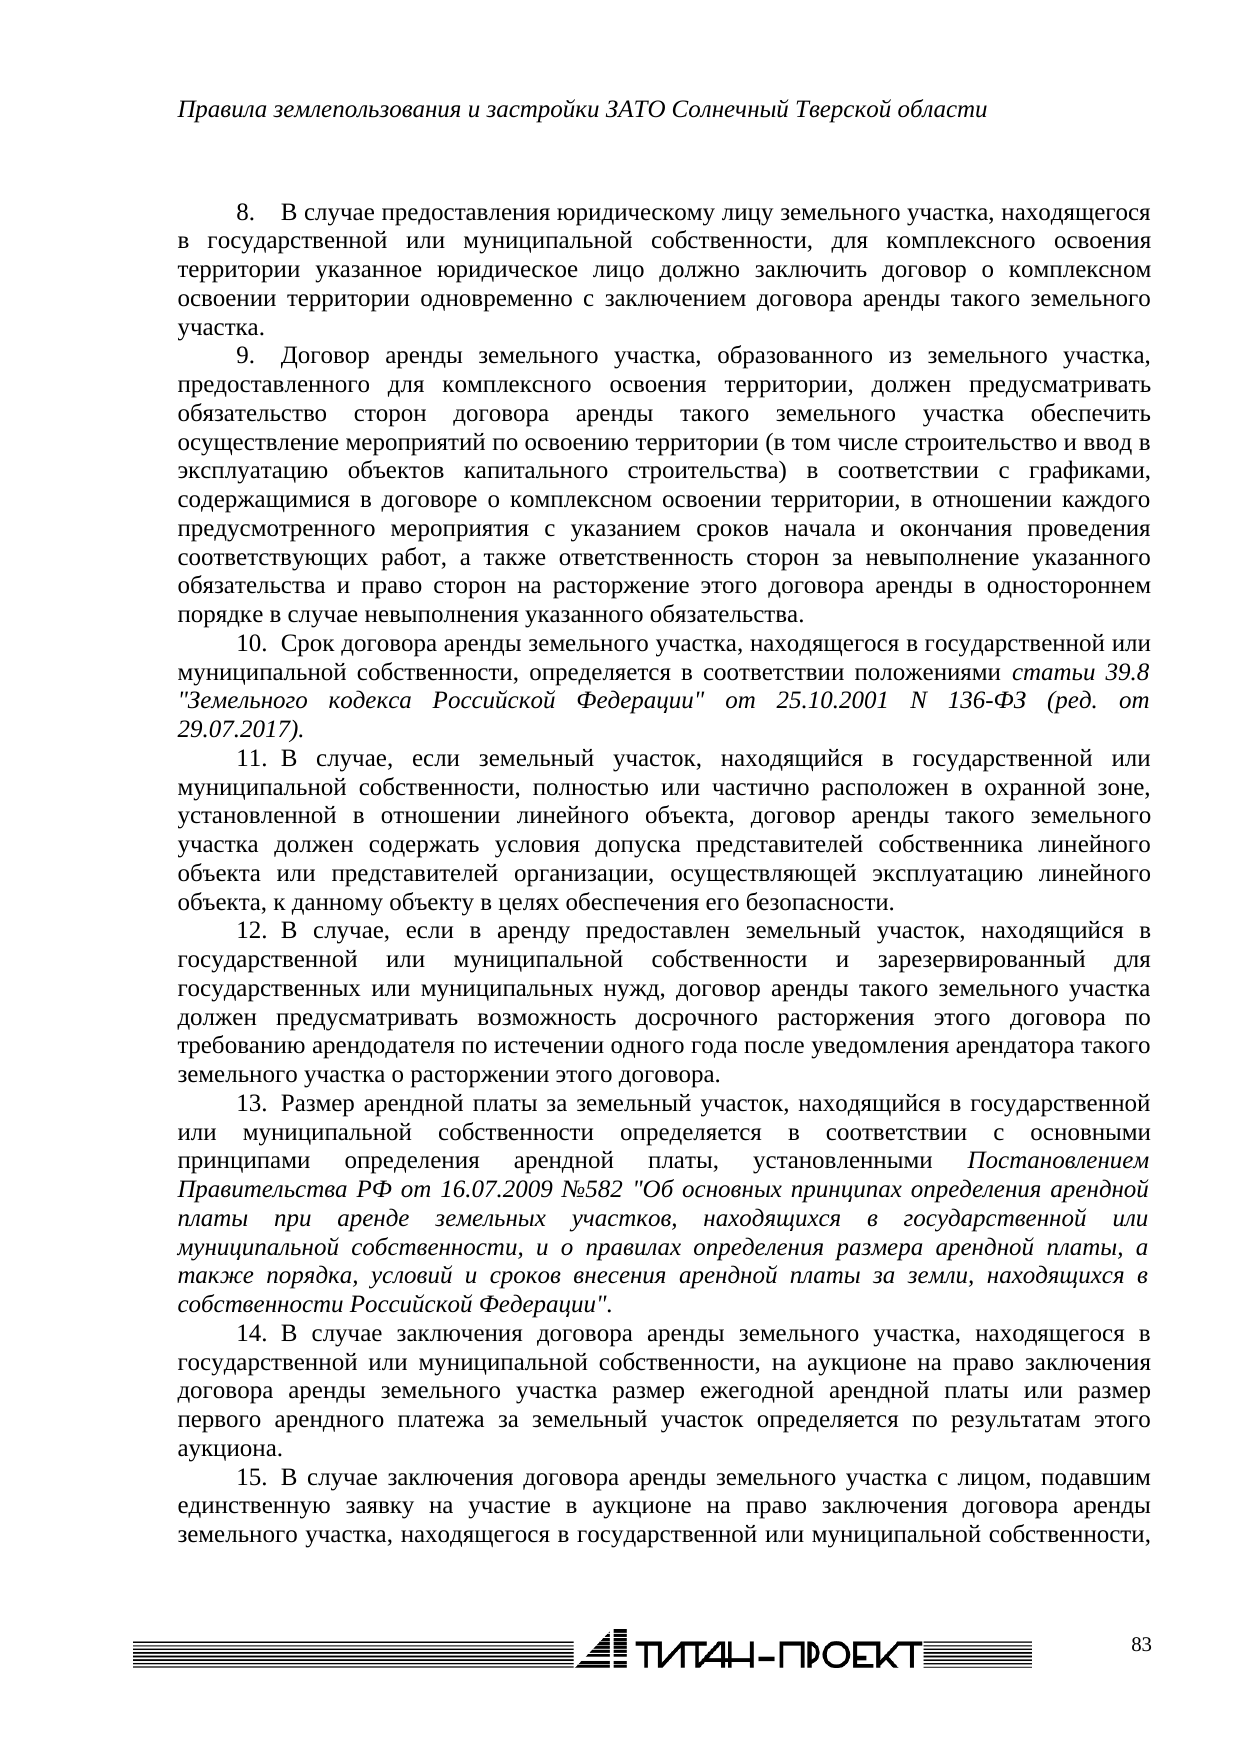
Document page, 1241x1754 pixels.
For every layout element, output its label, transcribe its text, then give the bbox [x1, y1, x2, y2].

picture [133, 1629, 1032, 1668]
list В случае, если в аренду предоставлен земельный участок, находящийся в государственной или муниципальной собственности и зарезервированный для государственных или муниципальных нужд, договор аренды такого земельного участка должен предусматривать возможность досрочного расторжения этого договора по требованию арендодателя по истечении одного года после уведомления арендатора такого земельного участка о расторжении этого договора. [177, 916, 1152, 1088]
list Договор аренды земельного участка, образованного из земельного участка, предоставленного для комплексного освоения территории, должен предусматривать обязательство сторон договора аренды такого земельного участка обеспечить осуществление мероприятий по освоению территории (в том числе строительство и ввод в эксплуатацию объектов капитального строительства) в соответствии с графиками, содержащимися в договоре о комплексном освоении территории, в отношении каждого предусмотренного мероприятия с указанием сроков начала и окончания проведения соответствующих работ, а также ответственность сторон за невыполнение указанного обязательства и право сторон на расторжение этого договора аренды в одностороннем порядке в случае невыполнения указанного обязательства. [177, 341, 1152, 628]
list В случае заключения договора аренды земельного участка, находящегося в государственной или муниципальной собственности, на аукционе на право заключения договора аренды земельного участка размер ежегодной арендной платы или размер первого арендного платежа за земельный участок определяется по результатам этого аукциона. [177, 1318, 1152, 1462]
list Размер арендной платы за земельный участок, находящийся в государственной или муниципальной собственности определяется в соответствии с основными принципами определения арендной платы, установленными Постановлением Правительства РФ от 16.07.2009 №582 "Об основных принципах определения арендной платы при аренде земельных участков, находящихся в государственной или муниципальной собственности, и о правилах определения размера арендной платы, а также порядка, условий и сроков внесения арендной платы за земли, находящихся в собственности Российской Федерации". [177, 1088, 1152, 1318]
list Срок договора аренды земельного участка, находящегося в государственной или муниципальной собственности, определяется в соответствии положениями статьи 39.8 "Земельного кодекса Российской Федерации" от 25.10.2001 N 136-ФЗ (ред. от 29.07.2017). [177, 628, 1152, 743]
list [177, 1462, 1152, 1548]
list В случае, если земельный участок, находящийся в государственной или муниципальной собственности, полностью или частично расположен в охранной зоне, установленной в отношении линейного объекта, договор аренды такого земельного участка должен содержать условия допуска представителей собственника линейного объекта или представителей организации, осуществляющей эксплуатацию линейного объекта, к данному объекту в целях обеспечения его безопасности. [177, 743, 1152, 916]
list В случае предоставления юридическому лицу земельного участка, находящегося в государственной или муниципальной собственности, для комплексного освоения территории указанное юридическое лицо должно заключить договор о комплексном освоении территории одновременно с заключением договора аренды такого земельного участка. [177, 197, 1152, 341]
